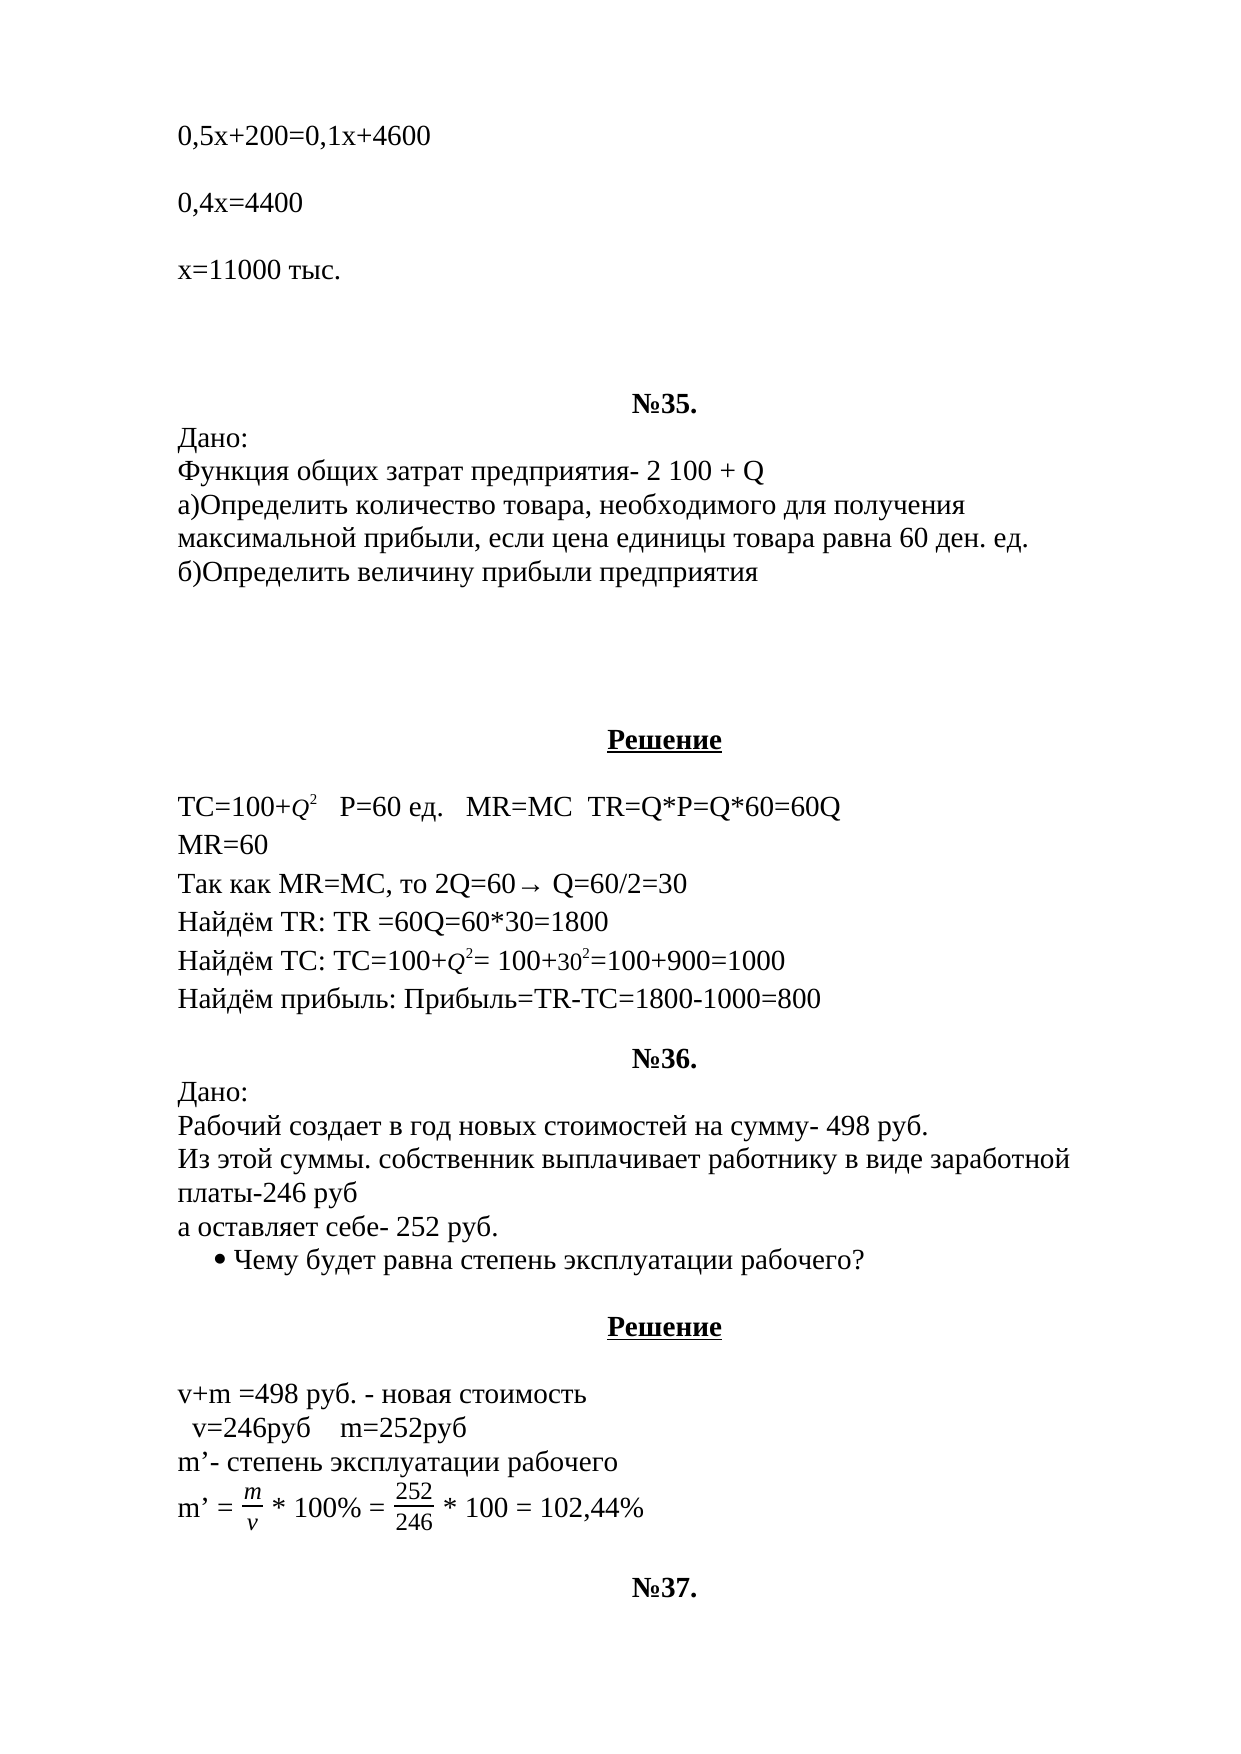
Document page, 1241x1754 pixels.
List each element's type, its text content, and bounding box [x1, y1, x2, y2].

list MR=60 [177, 827, 1152, 861]
list Найдём прибыль: Прибыль=TR-TC=1800-1000=800 [177, 982, 1152, 1015]
text Решение [177, 722, 1152, 755]
text 0,4х=4400 [177, 185, 1152, 219]
list Найдём TR: TR =60Q=60*30=1800 [177, 904, 1152, 938]
list Найдём TC: TC=100+= 100+=100+900=1000 [177, 943, 1152, 977]
text v=246руб m=252руб [177, 1410, 1152, 1444]
text №35. [177, 386, 1152, 420]
text Дано: [177, 420, 1152, 453]
text а оставляет себе- 252 руб. [177, 1209, 1152, 1242]
text Функция общих затрат предприятия- 2 100 + Q [177, 453, 1152, 487]
text Дано: [177, 1074, 1152, 1108]
text Рабочий создает в год новых стоимостей на сумму- 498 руб. [177, 1108, 1152, 1142]
text б)Определить величину прибыли предприятия [177, 554, 1152, 588]
list Чему будет равна степень эксплуатации рабочего? [215, 1242, 1152, 1276]
text m’- степень эксплуатации рабочего [177, 1444, 1152, 1477]
text 0,5х+200=0,1х+4600 [177, 118, 1152, 152]
text №36. [177, 1041, 1152, 1074]
text Решение [177, 1309, 1152, 1343]
text №37. [177, 1570, 1152, 1603]
text Из этой суммы. собственник выплачивает работнику в виде заработной платы-246 руб [177, 1142, 1152, 1209]
text х=11000 тыс. [177, 252, 1152, 286]
list TC=100+ P=60 ед. MR=MC TR=Q*P=Q*60=60Q [177, 789, 1152, 822]
text v+m =498 руб. - новая стоимость [177, 1377, 1152, 1410]
text m’ = * 100% = * 100 = 102,44% [177, 1477, 1152, 1536]
list Так как MR=MC, то 2Q=60→ Q=60/2=30 [177, 866, 1152, 899]
text а)Определить количество товара, необходимого для получения максимальной прибыли, если цена единицы товара равна 60 ден. ед. [177, 487, 1152, 554]
